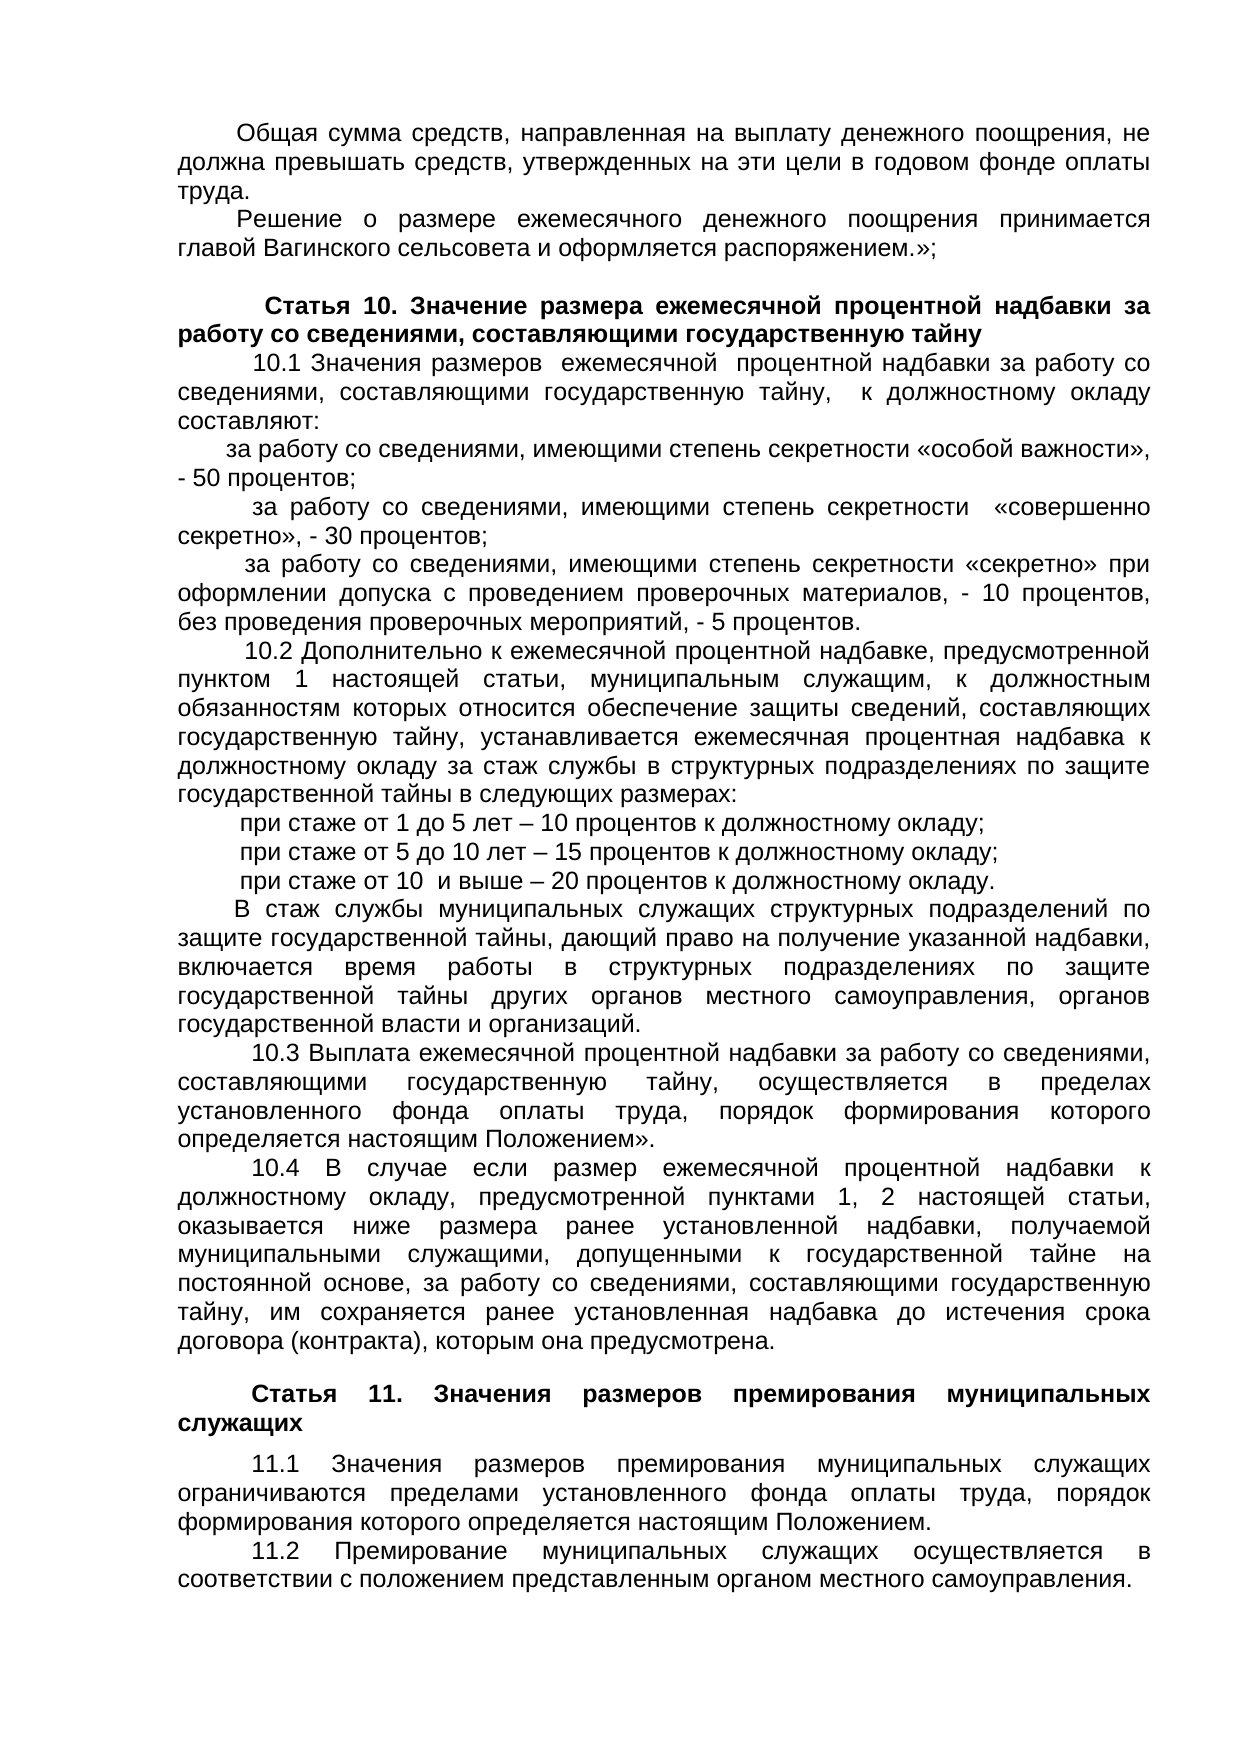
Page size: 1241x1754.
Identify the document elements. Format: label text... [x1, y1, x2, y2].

text при стаже от 1 до 5 лет – 10 процентов к должностному окладу; [177, 808, 1152, 837]
text Решение о размере ежемесячного денежного поощрения принимается главой Вагинского сельсовета и оформляется распоряжением.»; [177, 204, 1152, 262]
text Статья 11. Значения размеров премирования муниципальных служащих [177, 1379, 1152, 1437]
text 11.2 Премирование муниципальных служащих осуществляется в соответствии с положением представленным органом местного самоуправления. [177, 1536, 1152, 1593]
text за работу со сведениями, имеющими степень секретности «особой важности», - 50 процентов; [177, 434, 1152, 492]
text при стаже от 10 и выше – 20 процентов к должностному окладу. [177, 866, 1152, 894]
text Общая сумма средств, направленная на выплату денежного поощрения, не должна превышать средств, утвержденных на эти цели в годовом фонде оплаты труда. [177, 118, 1152, 204]
text Статья 10. Значение размера ежемесячной процентной надбавки за работу со сведениями, составляющими государственную тайну [177, 291, 1152, 348]
text В стаж службы муниципальных служащих структурных подразделений по защите государственной тайны, дающий право на получение указанной надбавки, включается время работы в структурных подразделениях по защите государственной тайны других органов местного самоуправления, органов государственной власти и организаций. [177, 894, 1152, 1038]
text за работу со сведениями, имеющими степень секретности «секретно» при оформлении допуска с проведением проверочных материалов, - 10 процентов, без проведения проверочных мероприятий, - 5 процентов. [177, 549, 1152, 636]
text за работу со сведениями, имеющими степень секретности «совершенно секретно», - 30 процентов; [177, 492, 1152, 549]
text 10.3 Выплата ежемесячной процентной надбавки за работу со сведениями, составляющими государственную тайну, осуществляется в пределах установленного фонда оплаты труда, порядок формирования которого определяется настоящим Положением». [177, 1038, 1152, 1153]
text 11.1 Значения размеров премирования муниципальных служащих ограничиваются пределами установленного фонда оплаты труда, порядок формирования которого определяется настоящим Положением. [177, 1449, 1152, 1536]
text при стаже от 5 до 10 лет – 15 процентов к должностному окладу; [177, 837, 1152, 866]
text 10.1 Значения размеров ежемесячной процентной надбавки за работу со сведениями, составляющими государственную тайну, к должностному окладу составляют: [177, 348, 1152, 434]
text 10.4 В случае если размер ежемесячной процентной надбавки к должностному окладу, предусмотренной пунктами 1, 2 настоящей статьи, оказывается ниже размера ранее установленной надбавки, получаемой муниципальными служащими, допущенными к государственной тайне на постоянной основе, за работу со сведениями, составляющими государственную тайну, им сохраняется ранее установленная надбавка до истечения срока договора (контракта), которым она предусмотрена. [177, 1153, 1152, 1354]
text 10.2 Дополнительно к ежемесячной процентной надбавке, предусмотренной пунктом 1 настоящей статьи, муниципальным служащим, к должностным обязанностям которых относится обеспечение защиты сведений, составляющих государственную тайну, устанавливается ежемесячная процентная надбавка к должностному окладу за стаж службы в структурных подразделениях по защите государственной тайны в следующих размерах: [177, 636, 1152, 808]
